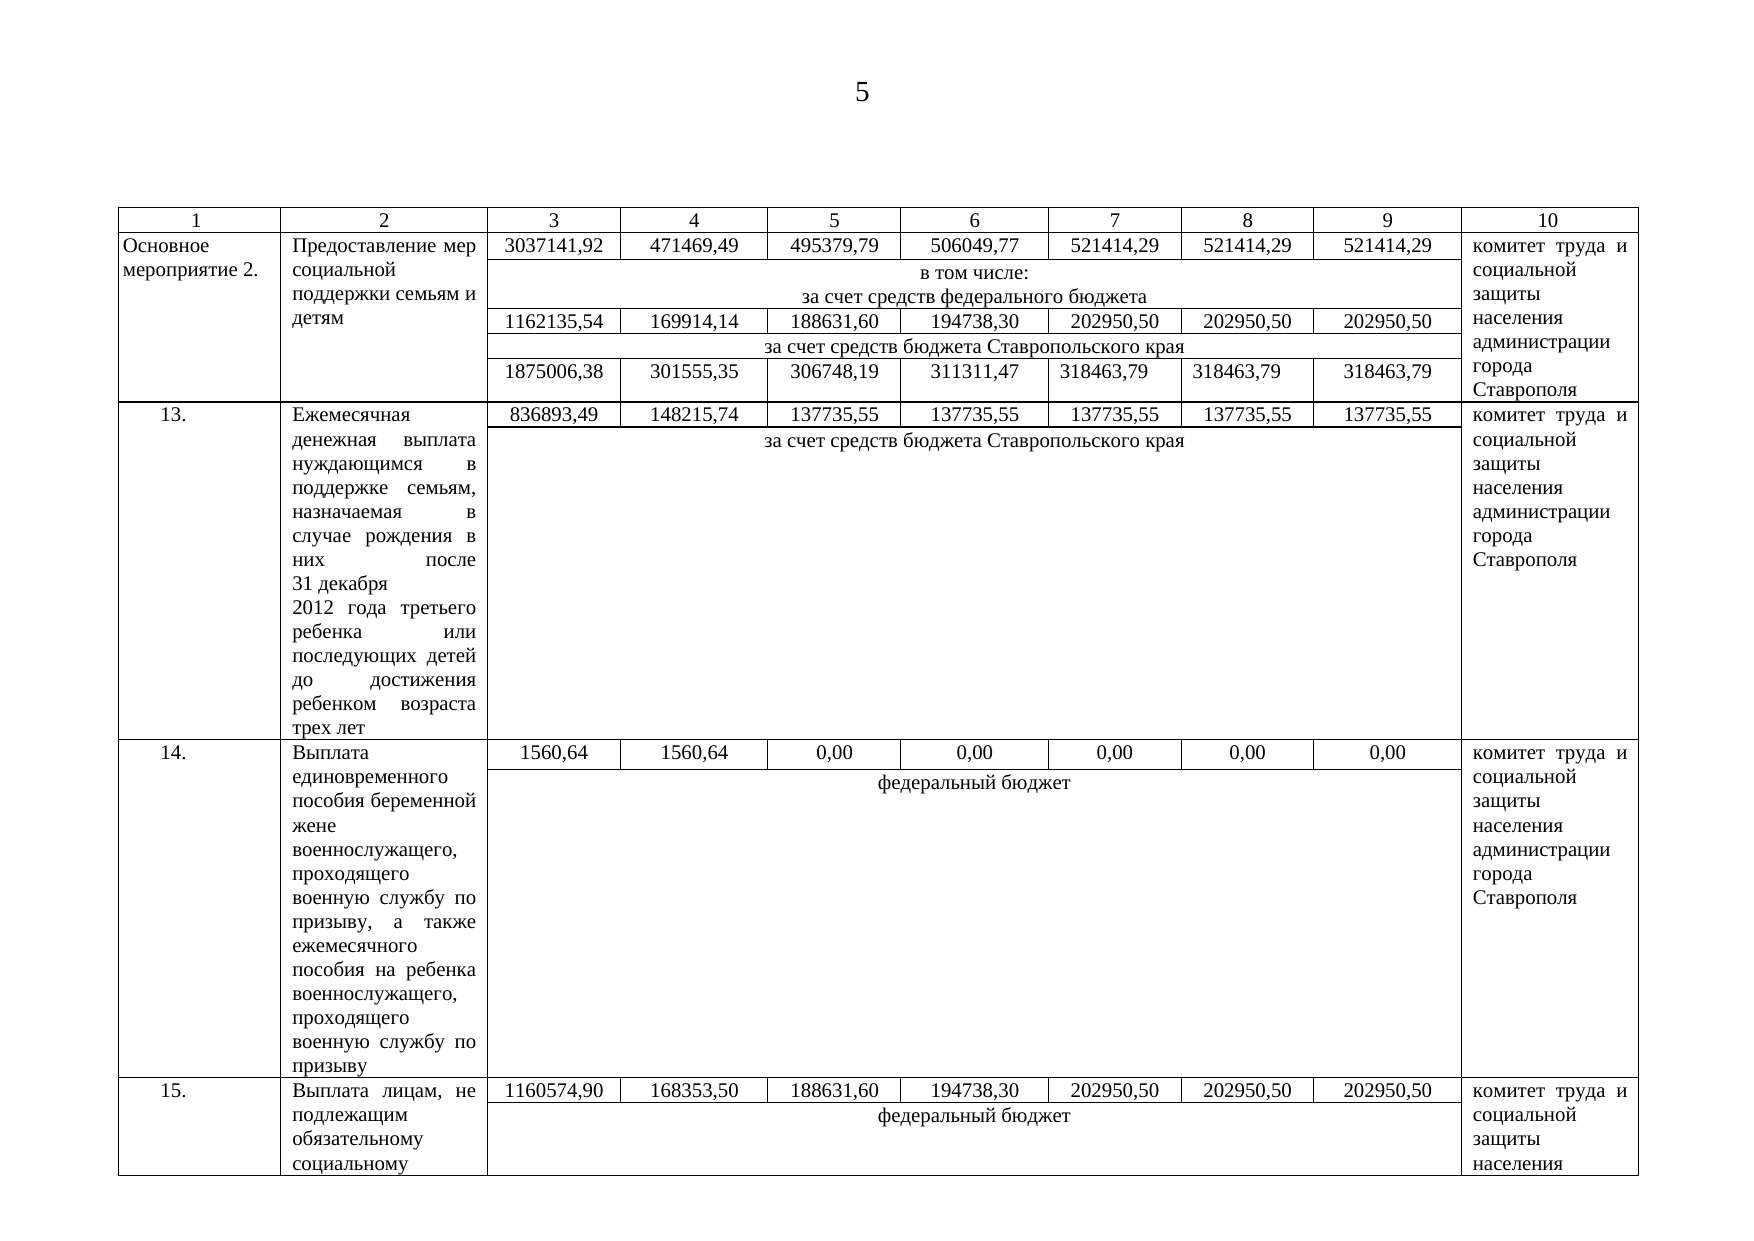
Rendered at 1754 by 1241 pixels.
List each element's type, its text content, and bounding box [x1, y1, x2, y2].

table_cell 168353,50 [621, 1078, 767, 1102]
table_cell 506049,77 [901, 233, 1048, 259]
table_cell комитет труда и социальной защиты населения администрации города Ставрополя [1462, 1078, 1638, 1174]
table_cell [119, 403, 280, 739]
table_cell Выплата лицам, не подлежащим обязательному социальному страхованию на случай временной нетрудоспособности и в связи с материнством, и лицам, уволенным в связи с ликвидацией организаций (прекращением деятельности, полномочий физическими лицами) [281, 1078, 487, 1174]
table_cell 836893,49 [488, 403, 620, 426]
table_cell 194738,30 [901, 1078, 1048, 1102]
table_cell комитет труда и социальной защиты населения администрации города Ставрополя [1462, 740, 1638, 1077]
table_cell 1875006,38 [488, 359, 620, 401]
table_cell 521414,29 [1182, 233, 1313, 259]
table_cell федеральный бюджет [488, 770, 1461, 1077]
table_cell 521414,29 [1049, 233, 1181, 259]
table_cell 137735,55 [901, 403, 1048, 426]
table_cell [119, 1078, 280, 1174]
table_cell 521414,29 [1314, 233, 1461, 259]
table_cell Выплата единовременного пособия беременной жене военнослужащего, проходящего военную службу по призыву, а также ежемесячного пособия на ребенка военнослужащего, проходящего военную службу по призыву [281, 740, 487, 1077]
table_header 9 [1314, 208, 1461, 232]
table_cell 1560,64 [621, 740, 767, 769]
table_cell 202950,50 [1049, 1078, 1181, 1102]
table_cell Ежемесячная денежная выплата нуждающимся в поддержке семьям, назначаемая в случае рождения в них после 31 декабря 2012 года третьего ребенка или последующих детей до достижения ребенком возраста трех лет [281, 403, 487, 739]
table_header 5 [768, 208, 900, 232]
table_cell 318463,79 [1182, 359, 1313, 401]
table_cell 137735,55 [1314, 403, 1461, 426]
table_cell 1560,64 [488, 740, 620, 769]
table_header 7 [1049, 208, 1181, 232]
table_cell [1462, 233, 1638, 401]
table_cell 202950,50 [1314, 1078, 1461, 1102]
table_cell 306748,19 [768, 359, 900, 401]
table_header 10 [1462, 208, 1638, 232]
table_header 4 [621, 208, 767, 232]
table_cell 188631,60 [768, 1078, 900, 1102]
table_cell 137735,55 [1182, 403, 1313, 426]
table_header 6 [901, 208, 1048, 232]
table_cell 202950,50 [1314, 309, 1461, 333]
table_cell 202950,50 [1182, 309, 1313, 333]
table_cell 148215,74 [621, 403, 767, 426]
table_cell 1160574,90 [488, 1078, 620, 1102]
table_header 1 [119, 208, 280, 232]
table_cell Предоставление мер социальной поддержки семьям и детям [281, 233, 487, 401]
table_cell 0,00 [1314, 740, 1461, 769]
table_cell 202950,50 [1182, 1078, 1313, 1102]
table_cell 0,00 [1182, 740, 1313, 769]
table_cell 169914,14 [621, 309, 767, 333]
table_cell 0,00 [901, 740, 1048, 769]
table_cell 137735,55 [1049, 403, 1181, 426]
table_header 2 [281, 208, 487, 232]
table_cell 311311,47 [901, 359, 1048, 401]
table_header 3 [488, 208, 620, 232]
table_cell за счет средств бюджета Ставропольского края [488, 428, 1461, 739]
table_cell в том числе: за счет средств федерального бюджета [488, 260, 1461, 308]
table_cell [119, 740, 280, 1077]
table_cell 495379,79 [768, 233, 900, 259]
table_cell комитет труда и социальной защиты населения администрации города Ставрополя [1462, 403, 1638, 739]
table_cell 188631,60 [768, 309, 900, 333]
table_cell 1162135,54 [488, 309, 620, 333]
table_cell 3037141,92 [488, 233, 620, 259]
table_cell 318463,79 [1314, 359, 1461, 401]
table_cell 194738,30 [901, 309, 1048, 333]
table_cell федеральный бюджет [488, 1103, 1461, 1174]
table_cell 202950,50 [1049, 309, 1181, 333]
table_cell 471469,49 [621, 233, 767, 259]
table_cell Основное мероприятие 2. [119, 233, 280, 401]
table_cell 137735,55 [768, 403, 900, 426]
table_header 8 [1182, 208, 1313, 232]
table_cell 301555,35 [621, 359, 767, 401]
table_cell 0,00 [1049, 740, 1181, 769]
table_cell за счет средств бюджета Ставропольского края [488, 334, 1461, 358]
table_cell 318463,79 [1049, 359, 1181, 401]
table_cell 0,00 [768, 740, 900, 769]
